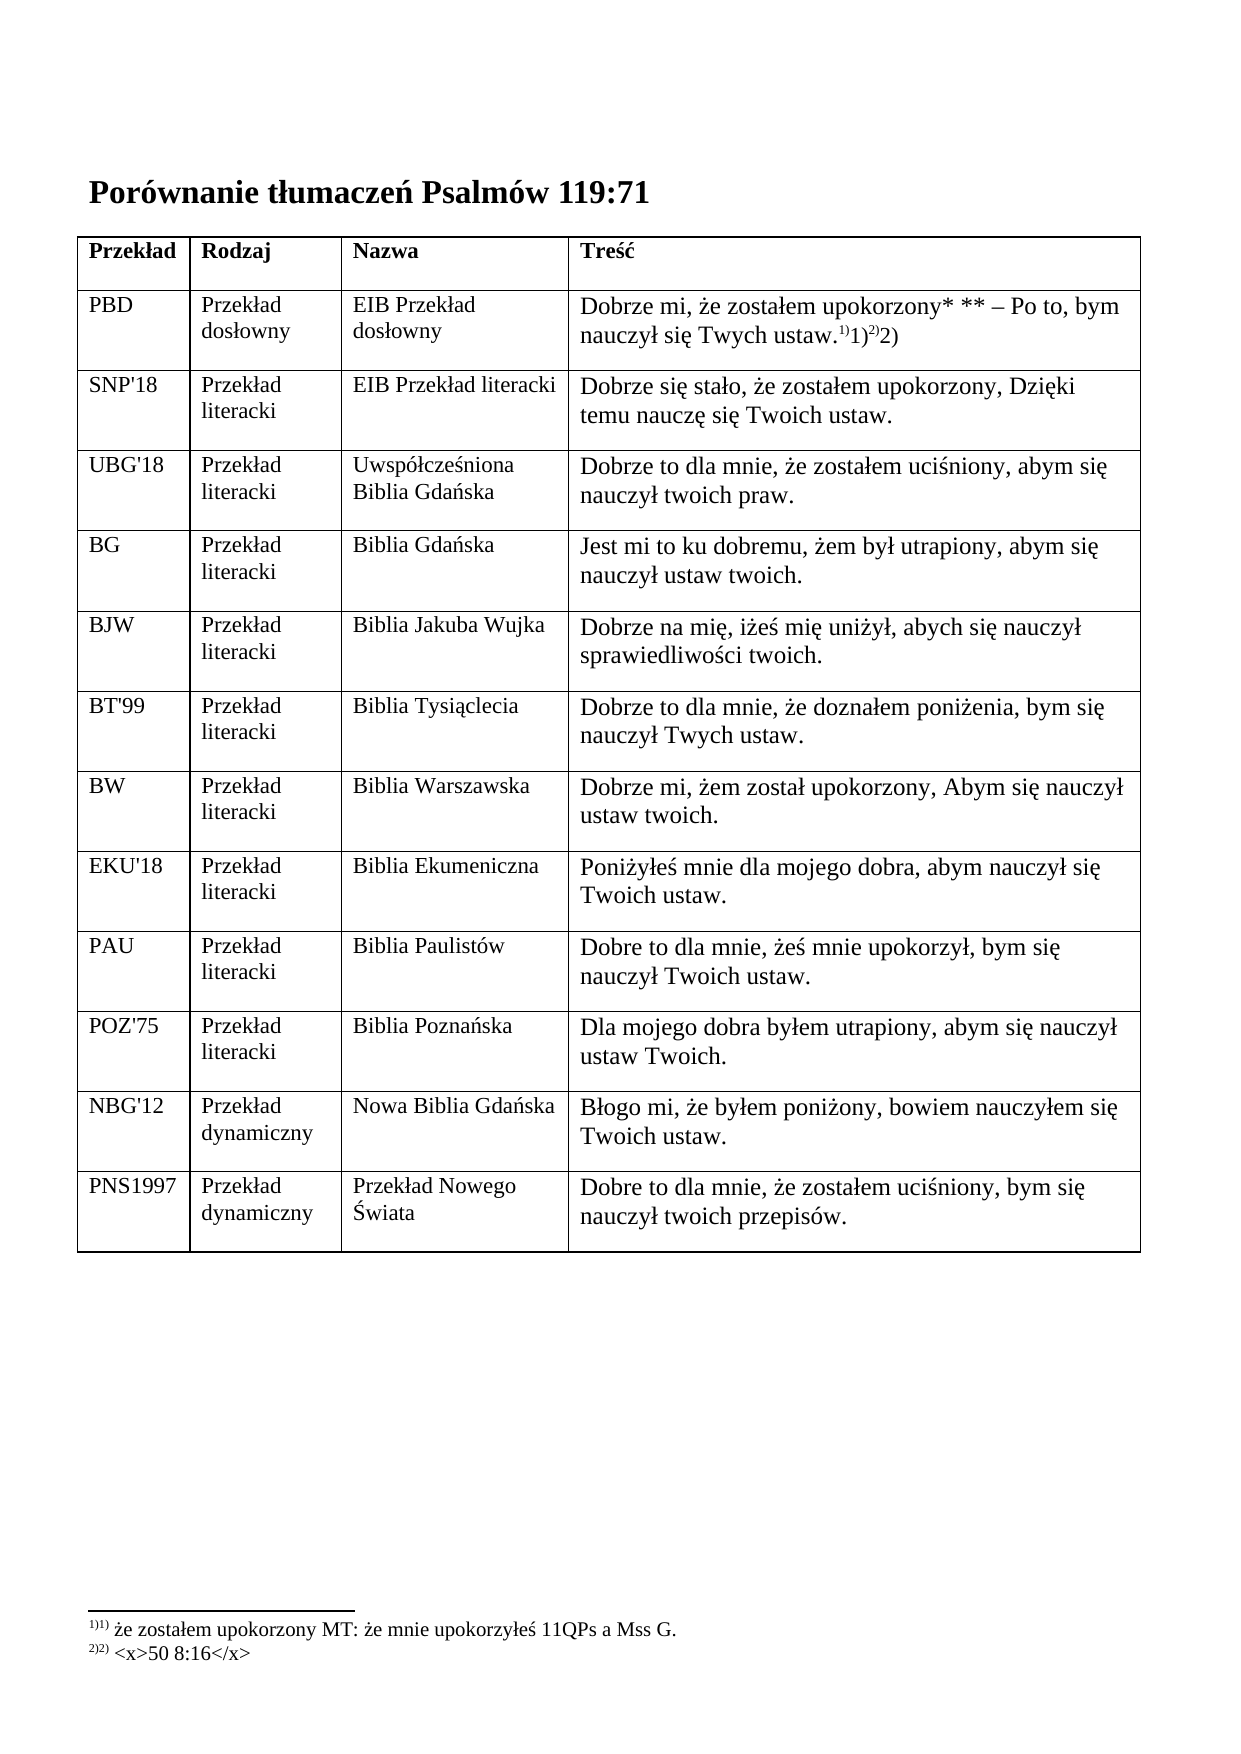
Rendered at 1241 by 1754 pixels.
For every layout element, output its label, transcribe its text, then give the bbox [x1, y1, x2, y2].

table_cell Przekład literacki [191, 692, 341, 771]
table_cell Przekład dosłowny [191, 291, 341, 370]
table_cell Przekład literacki [191, 531, 341, 611]
table_cell Biblia Paulistów [342, 932, 568, 1011]
table_cell Biblia Jakuba Wujka [342, 612, 568, 691]
table_cell EIB Przekład literacki [342, 371, 568, 450]
table_cell Przekład literacki [191, 612, 341, 691]
table_cell Błogo mi, że byłem poniżony, bowiem nauczyłem się Twoich ustaw. [569, 1092, 1140, 1171]
table_header Nazwa [342, 238, 568, 290]
table_header Treść [569, 238, 1140, 290]
table_cell Dobrze mi, że zostałem upokorzony* ** – Po to, bym nauczył się Twych ustaw.1)2) [569, 291, 1140, 370]
table_cell PNS1997 [78, 1172, 189, 1251]
table_cell Biblia Ekumeniczna [342, 852, 568, 931]
text Porównanie tłumaczeń Psalmów 119:71 [88, 173, 1152, 211]
table_cell Biblia Tysiąclecia [342, 692, 568, 771]
table_cell Dobrze mi, żem został upokorzony, Abym się nauczył ustaw twoich. [569, 772, 1140, 851]
table_cell EIB Przekład dosłowny [342, 291, 568, 370]
table_cell POZ'75 [78, 1012, 189, 1091]
table_cell UBG'18 [78, 451, 189, 530]
table_cell BT'99 [78, 692, 189, 771]
table_cell Uwspółcześniona Biblia Gdańska [342, 451, 568, 530]
table_cell Przekład dynamiczny [191, 1172, 341, 1251]
table_cell Przekład literacki [191, 1012, 341, 1091]
table_cell Dobre to dla mnie, żeś mnie upokorzył, bym się nauczył Twoich ustaw. [569, 932, 1140, 1011]
table_cell Przekład literacki [191, 772, 341, 851]
table_cell Biblia Gdańska [342, 531, 568, 611]
table_cell Przekład literacki [191, 451, 341, 530]
table_cell EKU'18 [78, 852, 189, 931]
table_cell Jest mi to ku dobremu, żem był utrapiony, abym się nauczył ustaw twoich. [569, 531, 1140, 611]
table_cell SNP'18 [78, 371, 189, 450]
table_cell Biblia Poznańska [342, 1012, 568, 1091]
table_cell Dobrze na mię, iżeś mię uniżył, abych się nauczył sprawiedliwości twoich. [569, 612, 1140, 691]
table_header Przekład [78, 238, 189, 290]
table_cell Dobrze to dla mnie, że zostałem uciśniony, abym się nauczył twoich praw. [569, 451, 1140, 530]
table_cell BW [78, 772, 189, 851]
table_cell Przekład literacki [191, 371, 341, 450]
table_cell Przekład literacki [191, 852, 341, 931]
table_cell Przekład literacki [191, 932, 341, 1011]
table_cell Przekład Nowego Świata [342, 1172, 568, 1251]
table_cell BJW [78, 612, 189, 691]
table_cell Dobrze się stało, że zostałem upokorzony, Dzięki temu nauczę się Twoich ustaw. [569, 371, 1140, 450]
table_cell Poniżyłeś mnie dla mojego dobra, abym nauczył się Twoich ustaw. [569, 852, 1140, 931]
table_cell PBD [78, 291, 189, 370]
table_cell Dobre to dla mnie, że zostałem uciśniony, bym się nauczył twoich przepisów. [569, 1172, 1140, 1251]
table_cell PAU [78, 932, 189, 1011]
table_cell Dla mojego dobra byłem utrapiony, abym się nauczył ustaw Twoich. [569, 1012, 1140, 1091]
table_cell BG [78, 531, 189, 611]
table_cell NBG'12 [78, 1092, 189, 1171]
table_cell Biblia Warszawska [342, 772, 568, 851]
table_cell Dobrze to dla mnie, że doznałem poniżenia, bym się nauczył Twych ustaw. [569, 692, 1140, 771]
table_header Rodzaj [191, 238, 341, 290]
table_cell Przekład dynamiczny [191, 1092, 341, 1171]
table_cell Nowa Biblia Gdańska [342, 1092, 568, 1171]
